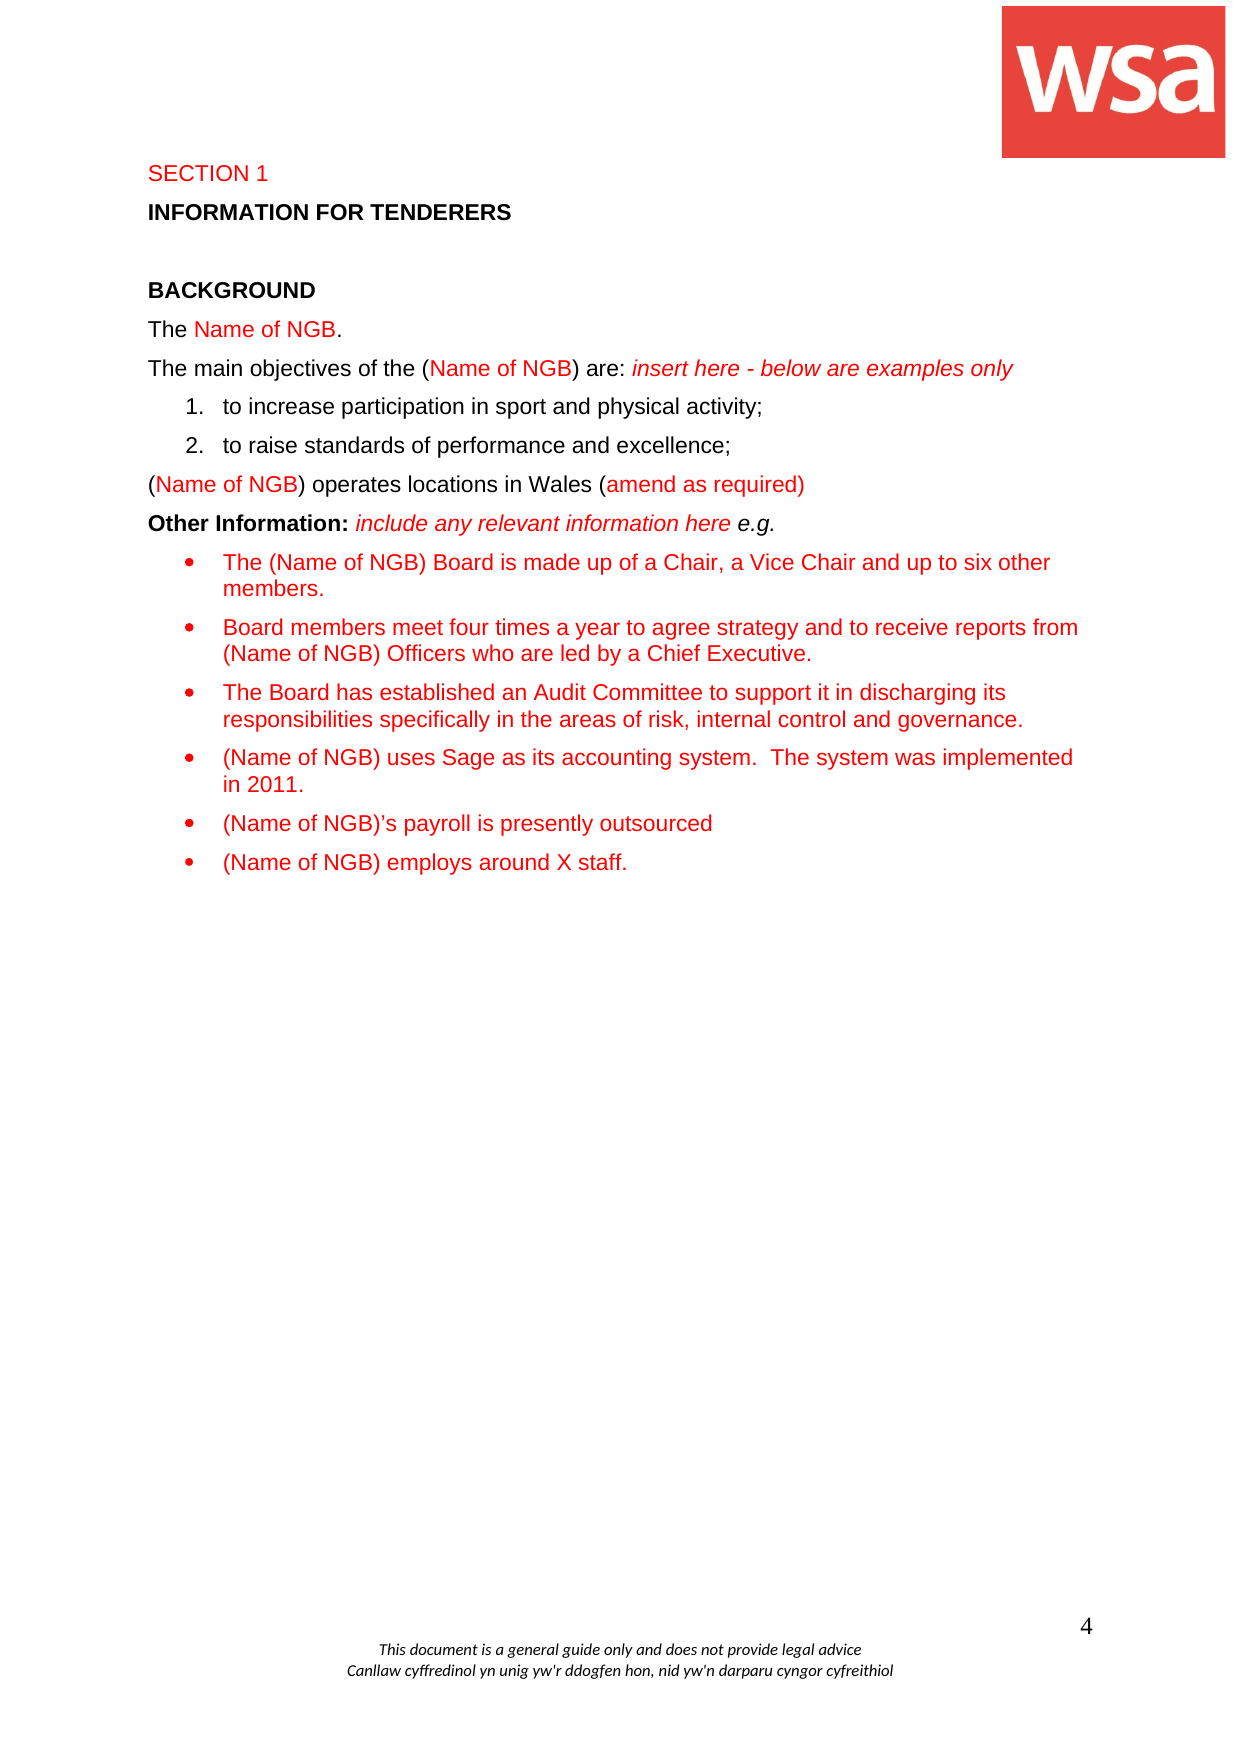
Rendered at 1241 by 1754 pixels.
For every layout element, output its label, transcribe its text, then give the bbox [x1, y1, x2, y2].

list The Board has established an Audit Committee to support it in discharging its responsibilities specifically in the areas of risk, internal control and governance. [185, 679, 1092, 732]
list (Name of NGB)’s payroll is presently outsourced [185, 809, 1092, 836]
list (Name of NGB) employs around X staff. [185, 848, 1092, 875]
list to raise standards of performance and excellence; [185, 432, 1092, 458]
list to increase participation in sport and physical activity; [185, 393, 1092, 420]
text Other Information: include any relevant information here e.g. [148, 510, 1092, 536]
text BACKGROUND [148, 277, 1092, 303]
text (Name of NGB) operates locations in Wales (amend as required) [148, 471, 1092, 497]
list (Name of NGB) uses Sage as its accounting system. The system was implemented in 2011. [185, 744, 1092, 797]
text INFORMATION FOR TENDERERS [148, 199, 1092, 225]
text The main objectives of the (Name of NGB) are: insert here - below are examples only [148, 354, 1092, 381]
text SECTION 1 [148, 160, 1092, 187]
picture [1000, 6, 1226, 157]
text The Name of NGB. [148, 316, 1092, 342]
list Board members meet four times a year to agree strategy and to receive reports from (Name of NGB) Officers who are led by a Chief Executive. [185, 614, 1092, 667]
list The (Name of NGB) Board is made up of a Chair, a Vice Chair and up to six other members. [185, 549, 1092, 601]
